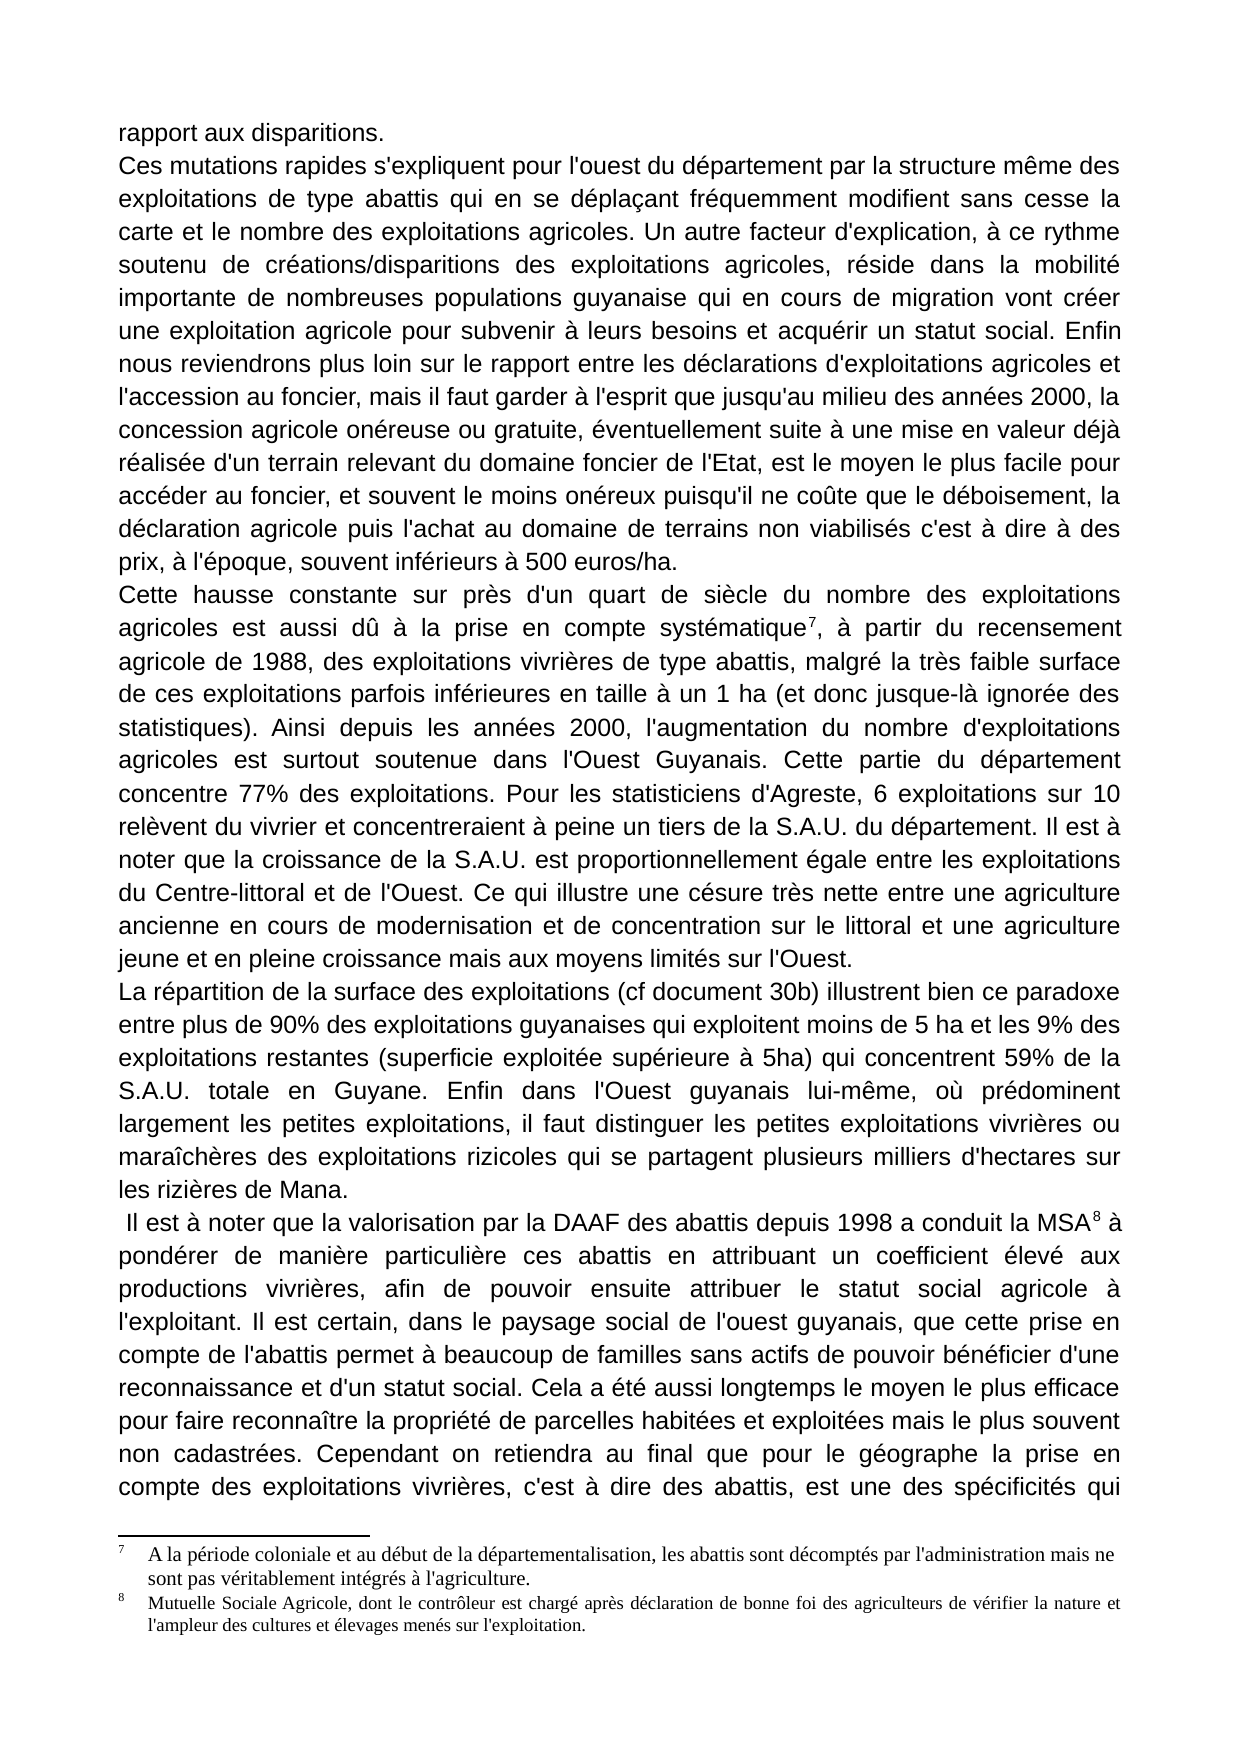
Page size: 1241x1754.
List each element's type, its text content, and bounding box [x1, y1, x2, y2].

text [118, 118, 1122, 147]
text La répartition de la surface des exploitations (cf document 30b) illustrent bien ce paradoxe entre plus de 90% des exploitations guyanaises qui exploitent moins de 5 ha et les 9% des exploitations restantes (superficie exploitée supérieure à 5ha) qui concentrent 59% de la S.A.U. totale en Guyane. Enfin dans l'Ouest guyanais lui-même, où prédominent largement les petites exploitations, il faut distinguer les petites exploitations vivrières ou maraîchères des exploitations rizicoles qui se partagent plusieurs milliers d'hectares sur les rizières de Mana. [118, 977, 1122, 1203]
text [118, 1208, 1122, 1501]
text Ces mutations rapides s'expliquent pour l'ouest du département par la structure même des exploitations de type abattis qui en se déplaçant fréquemment modifient sans cesse la carte et le nombre des exploitations agricoles. Un autre facteur d'explication, à ce rythme soutenu de créations/disparitions des exploitations agricoles, réside dans la mobilité importante de nombreuses populations guyanaise qui en cours de migration vont créer une exploitation agricole pour subvenir à leurs besoins et acquérir un statut social. Enfin nous reviendrons plus loin sur le rapport entre les déclarations d'exploitations agricoles et l'accession au foncier, mais il faut garder à l'esprit que jusqu'au milieu des années 2000, la concession agricole onéreuse ou gratuite, éventuellement suite à une mise en valeur déjà réalisée d'un terrain relevant du domaine foncier de l'Etat, est le moyen le plus facile pour accéder au foncier, et souvent le moins onéreux puisqu'il ne coûte que le déboisement, la déclaration agricole puis l'achat au domaine de terrains non viabilisés c'est à dire à des prix, à l'époque, souvent inférieurs à 500 euros/ha. [118, 151, 1122, 576]
text Cette hausse constante sur près d'un quart de siècle du nombre des exploitations agricoles est aussi dû à la prise en compte systématique, à partir du recensement agricole de 1988, des exploitations vivrières de type abattis, malgré la très faible surface de ces exploitations parfois inférieures en taille à un 1 ha (et donc jusque-là ignorée des statistiques). Ainsi depuis les années 2000, l'augmentation du nombre d'exploitations agricoles est surtout soutenue dans l'Ouest Guyanais. Cette partie du département concentre 77% des exploitations. Pour les statisticiens d'Agreste, 6 exploitations sur 10 relèvent du vivrier et concentreraient à peine un tiers de la S.A.U. du département. Il est à noter que la croissance de la S.A.U. est proportionnellement égale entre les exploitations du Centre-littoral et de l'Ouest. Ce qui illustre une césure très nette entre une agriculture ancienne en cours de modernisation et de concentration sur le littoral et une agriculture jeune et en pleine croissance mais aux moyens limités sur l'Ouest. [118, 580, 1122, 972]
